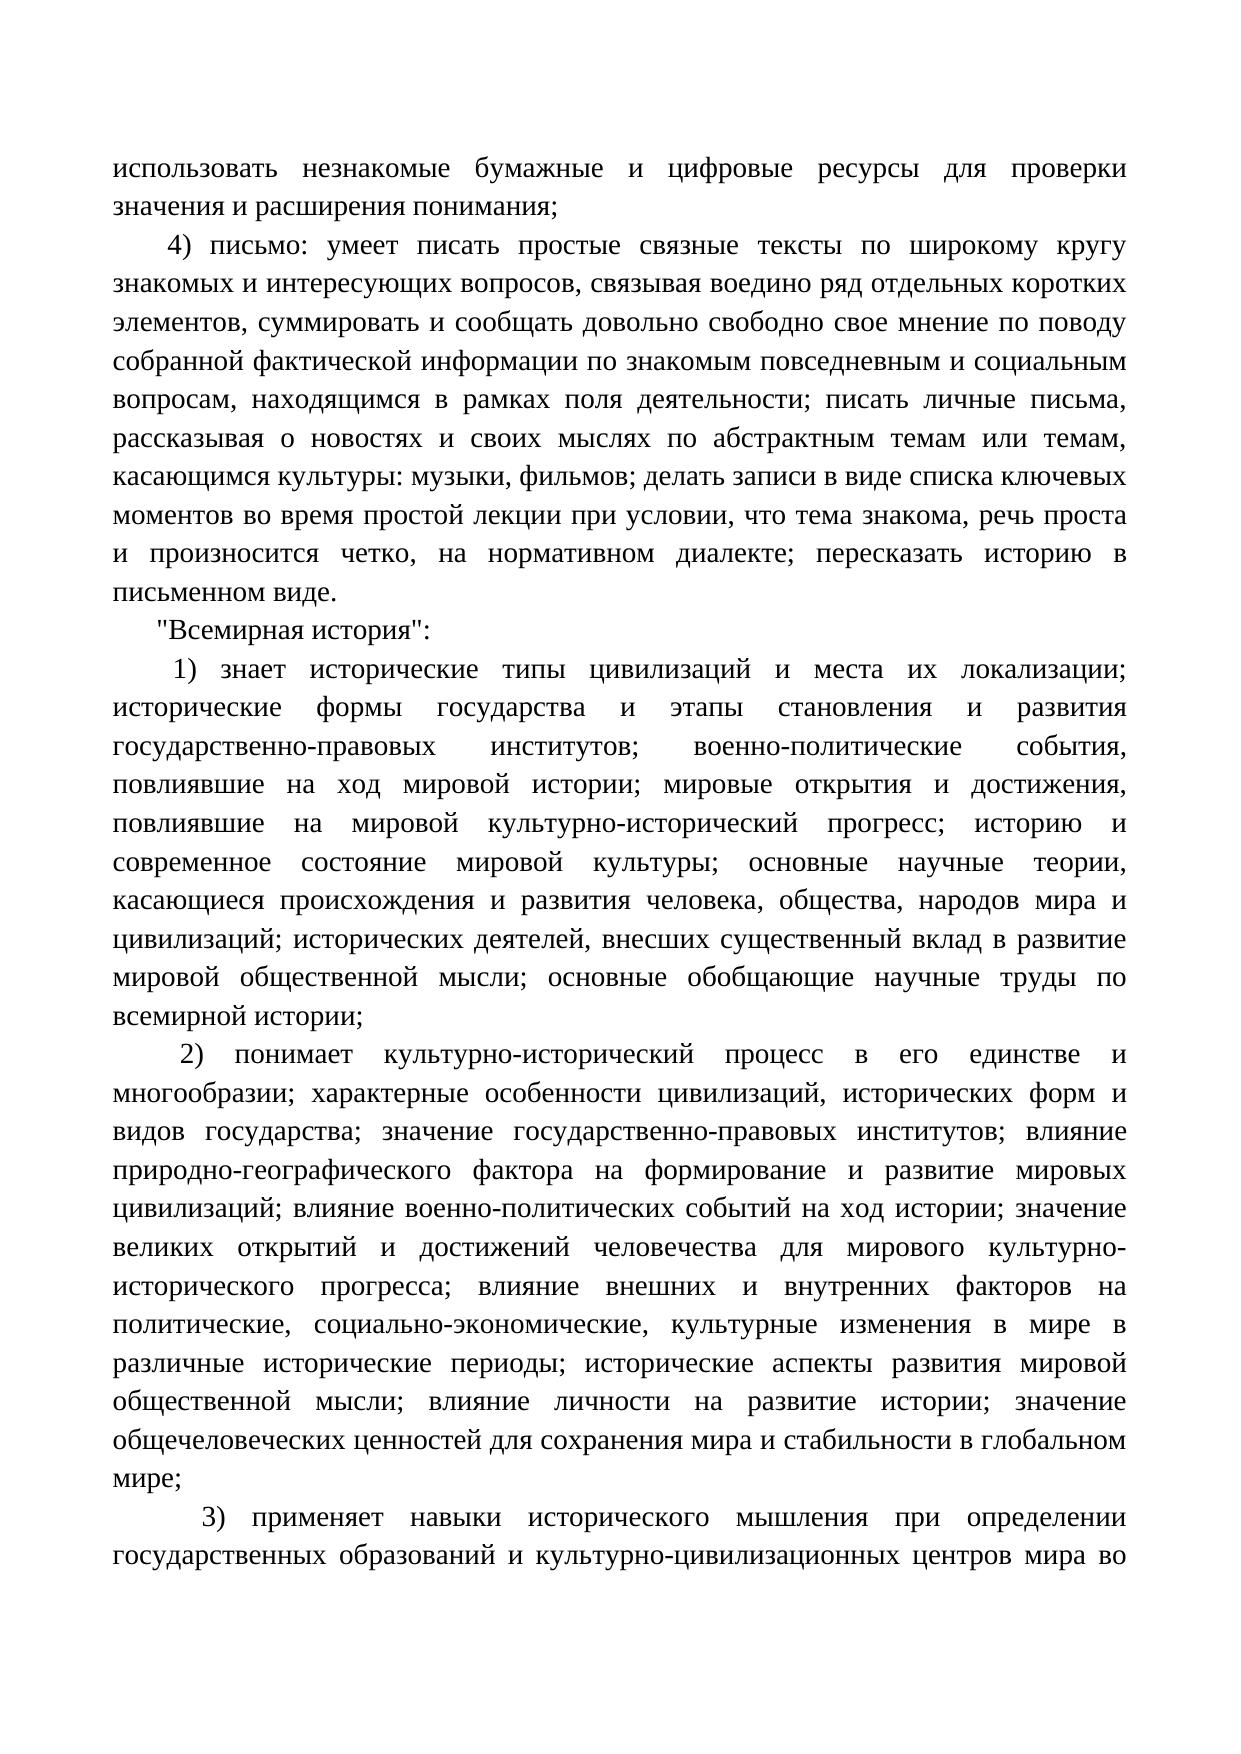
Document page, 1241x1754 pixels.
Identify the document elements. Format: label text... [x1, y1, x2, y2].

text "Всемирная история": [112, 612, 1128, 646]
text 2) понимает культурно-исторический процесс в его единстве и многообразии; характерные особенности цивилизаций, исторических форм и видов государства; значение государственно-правовых институтов; влияние природно-географического фактора на формирование и развитие мировых цивилизаций; влияние военно-политических событий на ход истории; значение великих открытий и достижений человечества для мирового культурно-исторического прогресса; влияние внешних и внутренних факторов на политические, социально-экономические, культурные изменения в мире в различные исторические периоды; исторические аспекты развития мировой общественной мысли; влияние личности на развитие истории; значение общечеловеческих ценностей для сохранения мира и стабильности в глобальном мире; [112, 1036, 1128, 1494]
text 1) знает исторические типы цивилизаций и места их локализации; исторические формы государства и этапы становления и развития государственно-правовых институтов; военно-политические события, повлиявшие на ход мировой истории; мировые открытия и достижения, повлиявшие на мировой культурно-исторический прогресс; историю и современное состояние мировой культуры; основные научные теории, касающиеся происхождения и развития человека, общества, народов мира и цивилизаций; исторических деятелей, внесших существенный вклад в развитие мировой общественной мысли; основные обобщающие научные труды по всемирной истории; [112, 651, 1128, 1031]
text 4) письмо: умеет писать простые связные тексты по широкому кругу знакомых и интересующих вопросов, связывая воедино ряд отдельных коротких элементов, суммировать и сообщать довольно свободно свое мнение по поводу собранной фактической информации по знакомым повседневным и социальным вопросам, находящимся в рамках поля деятельности; писать личные письма, рассказывая о новостях и своих мыслях по абстрактным темам или темам, касающимся культуры: музыки, фильмов; делать записи в виде списка ключевых моментов во время простой лекции при условии, что тема знакома, речь проста и произносится четко, на нормативном диалекте; пересказать историю в письменном виде. [112, 227, 1128, 607]
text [112, 150, 1128, 222]
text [112, 1499, 1128, 1571]
